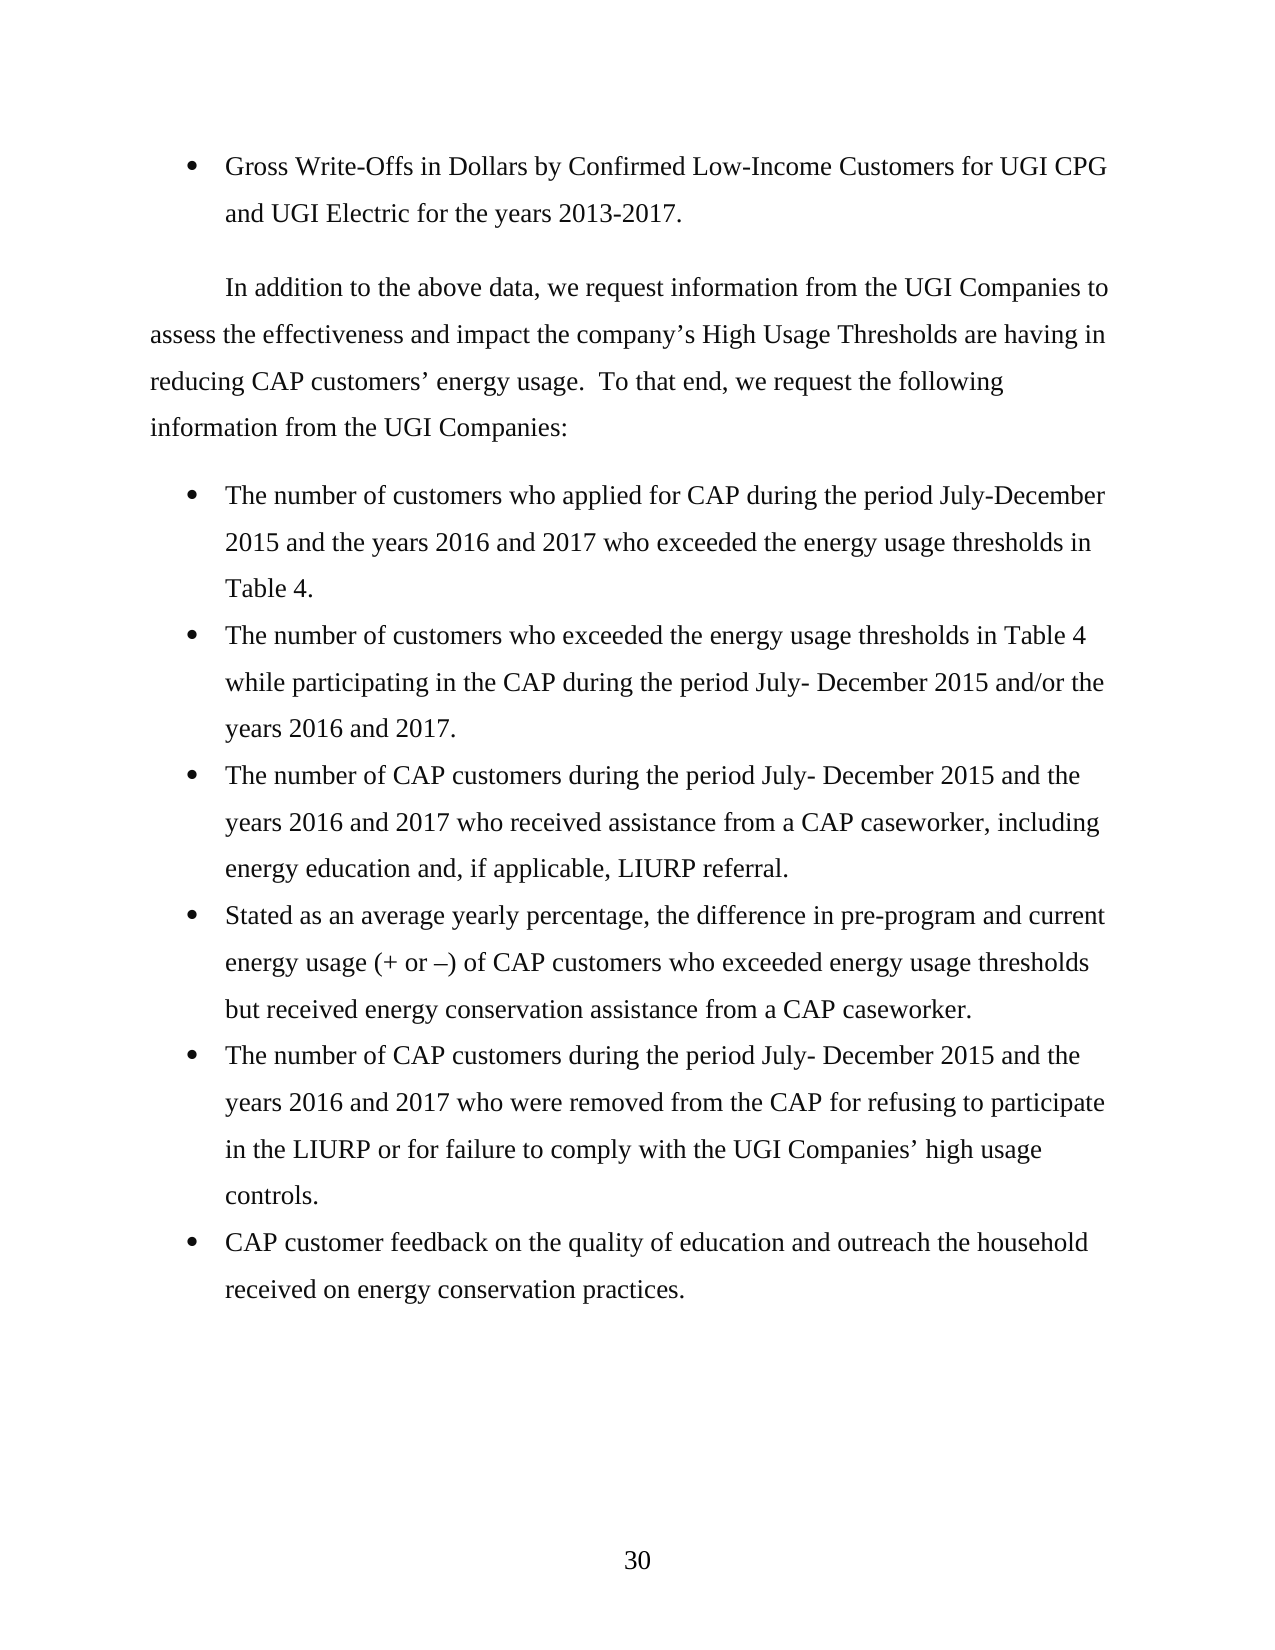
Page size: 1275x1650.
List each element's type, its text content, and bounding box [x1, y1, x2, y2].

list The number of customers who exceeded the energy usage thresholds in Table 4 while participating in the CAP during the period July- December 2015 and/or the years 2016 and 2017. [187, 619, 1125, 744]
list Stated as an average yearly percentage, the difference in pre-program and current energy usage (+ or –) of CAP customers who exceeded energy usage thresholds but received energy conservation assistance from a CAP caseworker. [187, 899, 1125, 1024]
list The number of customers who applied for CAP during the period July-December 2015 and the years 2016 and 2017 who exceeded the energy usage thresholds in Table 4. [187, 479, 1125, 603]
list The number of CAP customers during the period July- December 2015 and the years 2016 and 2017 who were removed from the CAP for refusing to participate in the LIURP or for failure to comply with the UGI Companies’ high usage controls. [187, 1039, 1125, 1211]
list Gross Write-Offs in Dollars by Confirmed Low-Income Customers for UGI CPG and UGI Electric for the years 2013-2017. [187, 150, 1125, 228]
list CAP customer feedback on the quality of education and outreach the household received on energy conservation practices. [187, 1226, 1125, 1304]
list The number of CAP customers during the period July- December 2015 and the years 2016 and 2017 who received assistance from a CAP caseworker, including energy education and, if applicable, LIURP referral. [187, 759, 1125, 884]
text In addition to the above data, we request information from the UGI Companies to assess the effectiveness and impact the company’s High Usage Thresholds are having in reducing CAP customers’ energy usage. To that end, we request the following information from the UGI Companies: [150, 271, 1125, 443]
